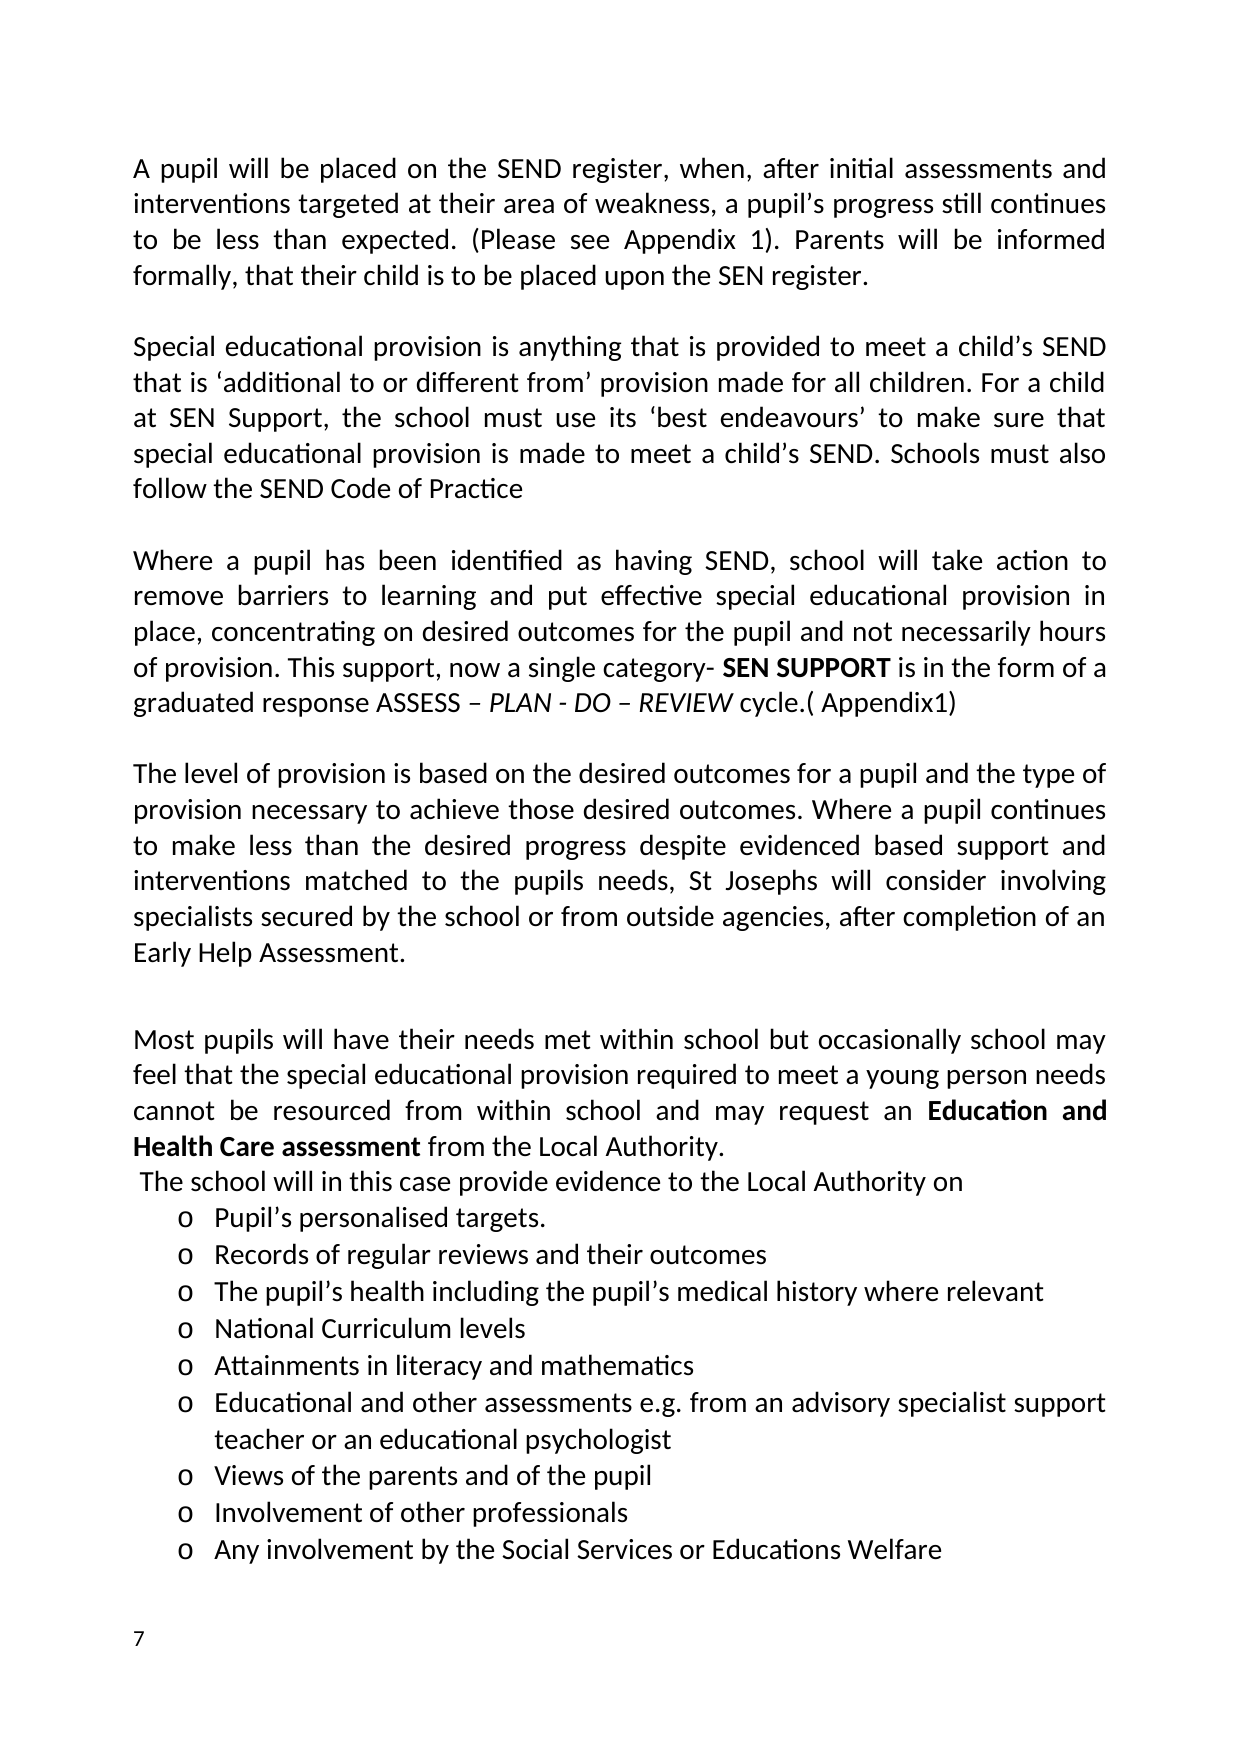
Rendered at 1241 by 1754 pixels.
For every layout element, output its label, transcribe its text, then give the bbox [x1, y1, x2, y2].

text A pupil will be placed on the SEND register, when, after initial assessments and interventions targeted at their area of weakness, a pupil’s progress still continues to be less than expected. (Please see Appendix 1). Parents will be informed formally, that their child is to be placed upon the SEN register. [133, 150, 1107, 292]
text Most pupils will have their needs met within school but occasionally school may feel that the special educational provision required to meet a young person needs cannot be resourced from within school and may request an Education and Health Care assessment from the Local Authority. [133, 1021, 1107, 1163]
list Educational and other assessments e.g. from an advisory specialist support teacher or an educational psychologist [177, 1384, 1107, 1457]
text The school will in this case provide evidence to the Local Authority on [133, 1163, 1107, 1199]
list Views of the parents and of the pupil [177, 1457, 1107, 1494]
text Special educational provision is anything that is provided to meet a child’s SEND that is ‘additional to or different from’ provision made for all children. For a child at SEN Support, the school must use its ‘best endeavours’ to make sure that special educational provision is made to meet a child’s SEND. Schools must also follow the SEND Code of Practice [133, 328, 1107, 506]
list Any involvement by the Social Services or Educations Welfare [177, 1531, 1107, 1568]
list National Curriculum levels [177, 1310, 1107, 1347]
list Pupil’s personalised targets. [177, 1199, 1107, 1236]
list Records of regular reviews and their outcomes [177, 1236, 1107, 1273]
list Attainments in literacy and mathematics [177, 1347, 1107, 1384]
text Where a pupil has been identified as having SEND, school will take action to remove barriers to learning and put effective special educational provision in place, concentrating on desired outcomes for the pupil and not necessarily hours of provision. This support, now a single category- SEN SUPPORT is in the form of a graduated response ASSESS – PLAN - DO – REVIEW cycle.( Appendix1) [133, 542, 1107, 720]
list Involvement of other professionals [177, 1494, 1107, 1531]
list The pupil’s health including the pupil’s medical history where relevant [177, 1273, 1107, 1310]
text The level of provision is based on the desired outcomes for a pupil and the type of provision necessary to achieve those desired outcomes. Where a pupil continues to make less than the desired progress despite evidenced based support and interventions matched to the pupils needs, St Josephs will consider involving specialists secured by the school or from outside agencies, after completion of an Early Help Assessment. [133, 756, 1107, 969]
